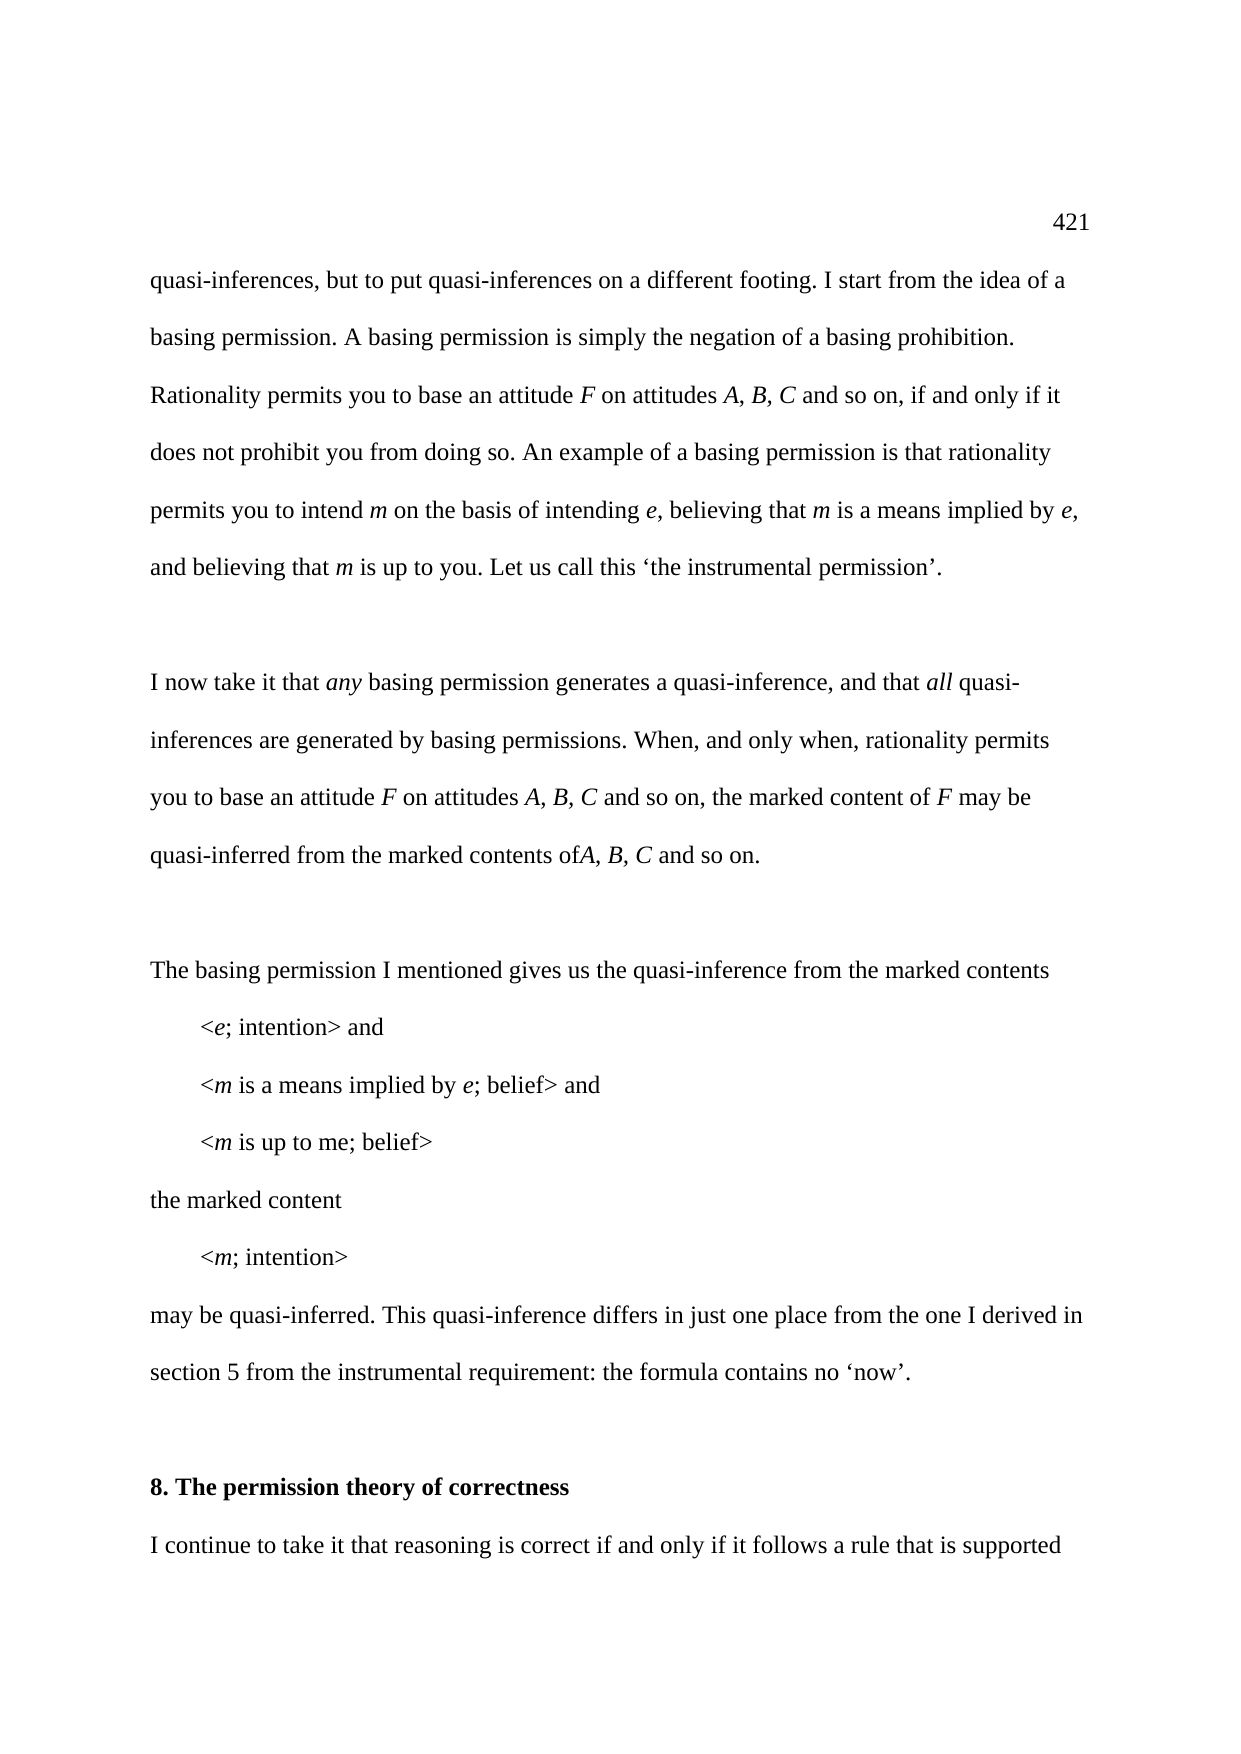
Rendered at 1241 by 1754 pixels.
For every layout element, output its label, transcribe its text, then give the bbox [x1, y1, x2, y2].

text The basing permission I mentioned gives us the quasi-inference from the marked contents [150, 955, 1090, 984]
text the marked content [150, 1185, 1090, 1214]
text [150, 207, 1090, 581]
text <m is a means implied by e; belief> and [150, 1070, 1090, 1099]
text 8. The permission theory of correctness [150, 1472, 1090, 1501]
text I now take it that any basing permission generates a quasi-inference, and that all quasi-inferences are generated by basing permissions. When, and only when, rationality permits you to base an attitude F on attitudes A, B, C and so on, the marked content of F may be quasi-inferred from the marked contents ofA, B, C and so on. [150, 667, 1090, 869]
text <m; intention> [150, 1242, 1090, 1271]
text <e; intention> and [150, 1012, 1090, 1041]
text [150, 1530, 1090, 1559]
text <m is up to me; belief> [150, 1127, 1090, 1156]
text may be quasi-inferred. This quasi-inference differs in just one place from the one I derived in section 5 from the instrumental requirement: the formula contains no ‘now’. [150, 1300, 1090, 1386]
